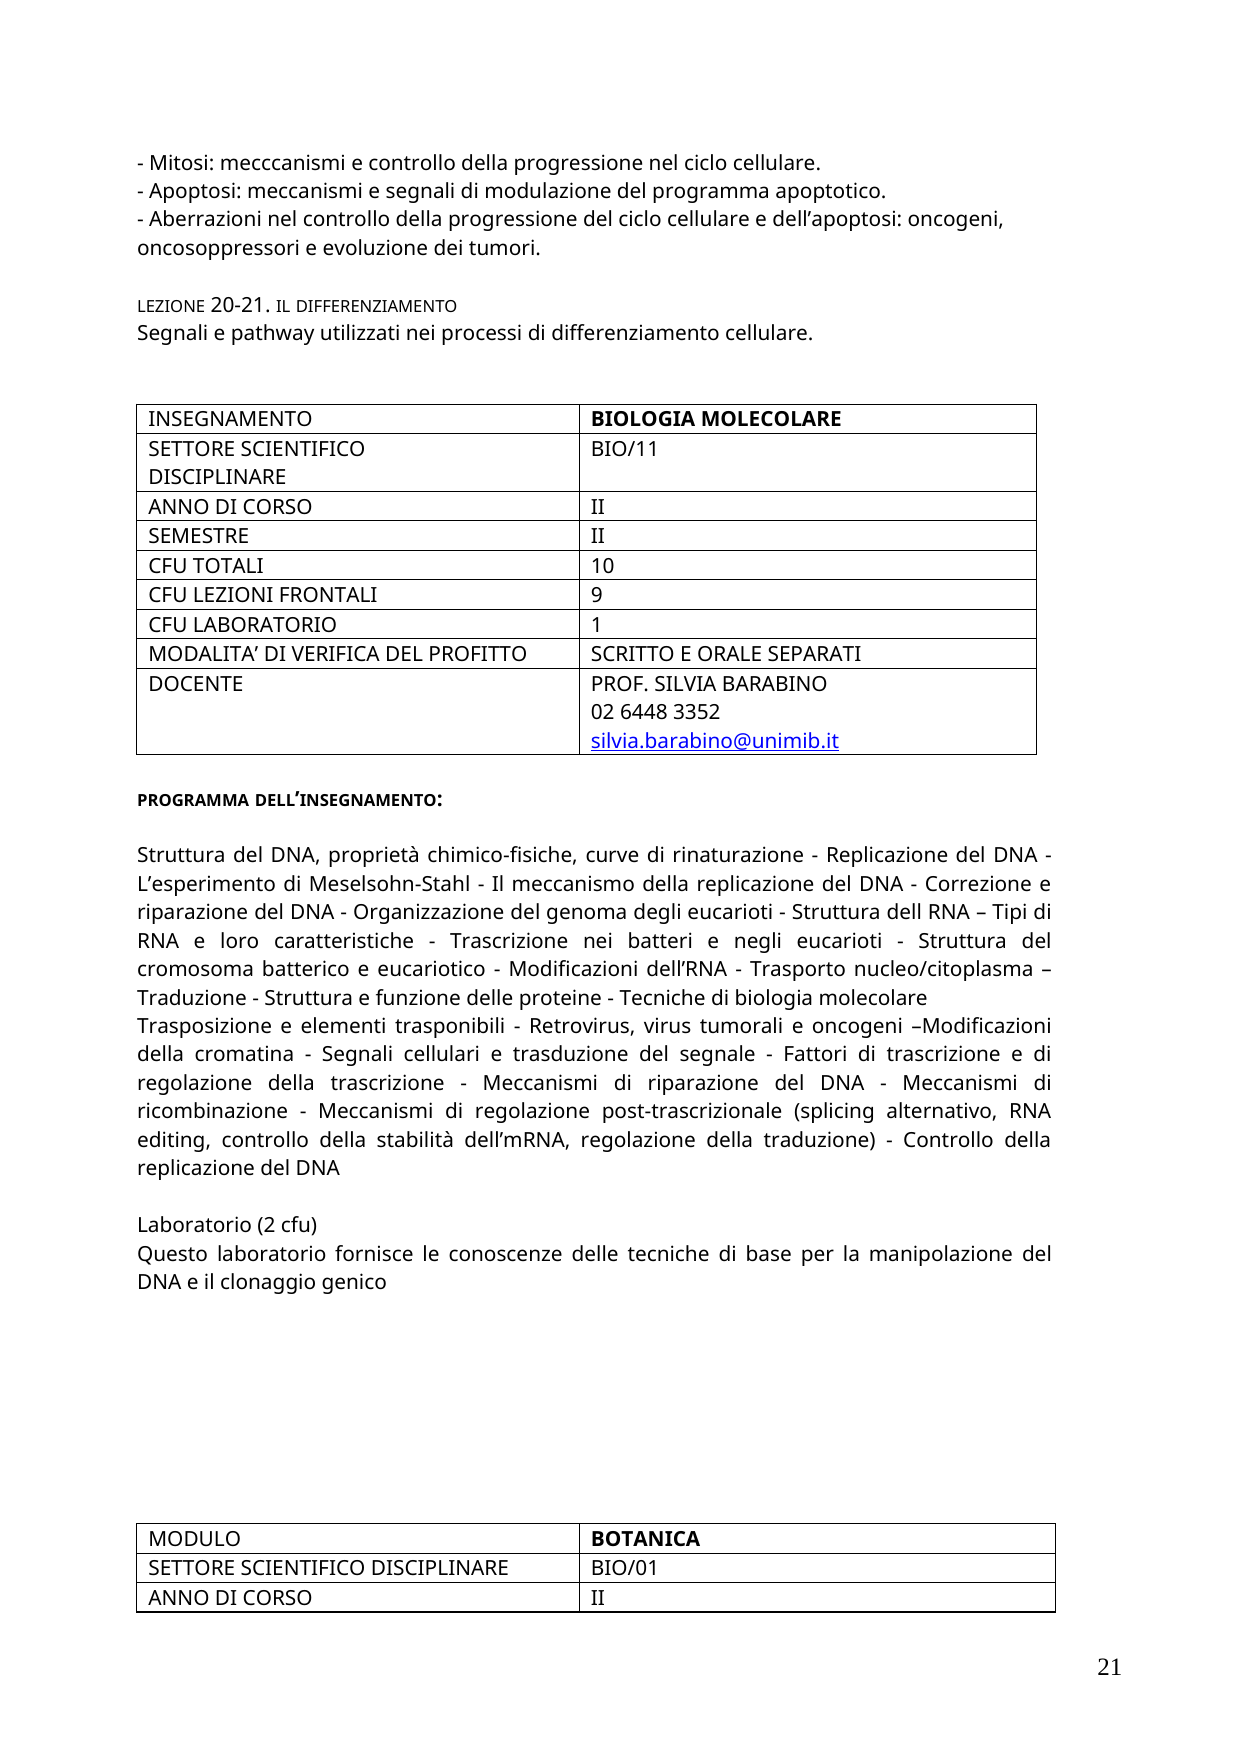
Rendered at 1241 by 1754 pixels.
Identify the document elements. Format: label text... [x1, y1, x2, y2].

table_cell CFU LEZIONI FRONTALI [137, 580, 579, 609]
text Struttura del DNA, proprietà chimico-fisiche, curve di rinaturazione - Replicazione del DNA - L’esperimento di Meselsohn-Stahl - Il meccanismo della replicazione del DNA - Correzione e riparazione del DNA - Organizzazione del genoma degli eucarioti - Struttura dell RNA – Tipi di RNA e loro caratteristiche - Trascrizione nei batteri e negli eucarioti - Struttura del cromosoma batterico e eucariotico - Modificazioni dell’RNA - Trasporto nucleo/citoplasma –Traduzione - Struttura e funzione delle proteine - Tecniche di biologia molecolare [137, 841, 1053, 1011]
table_cell 10 [580, 551, 1036, 579]
table_cell ANNO DI CORSO [137, 1583, 579, 1611]
text Trasposizione e elementi trasponibili - Retrovirus, virus tumorali e oncogeni –Modificazioni della cromatina - Segnali cellulari e trasduzione del segnale - Fattori di trascrizione e di regolazione della trascrizione - Meccanismi di riparazione del DNA - Meccanismi di ricombinazione - Meccanismi di regolazione post-trascrizionale (splicing alternativo, RNA editing, controllo della stabilità dell’mRNA, regolazione della traduzione) - Controllo della replicazione del DNA [137, 1011, 1053, 1182]
text - Apoptosi: meccanismi e segnali di modulazione del programma apoptotico. [137, 176, 1122, 204]
table_cell SETTORE SCIENTIFICO DISCIPLINARE [137, 434, 579, 491]
text Segnali e pathway utilizzati nei processi di differenziamento cellulare. [137, 318, 1122, 347]
table_cell CFU LABORATORIO [137, 610, 579, 638]
table_cell PROF. SILVIA BARABINO 02 6448 3352 silvia.barabino@unimib.it [580, 669, 1036, 754]
table_cell II [580, 492, 1036, 520]
table_header INSEGNAMENTO [137, 405, 579, 433]
text - Aberrazioni nel controllo della progressione del ciclo cellulare e dell’apoptosi: oncogeni, oncosoppressori e evoluzione dei tumori. [137, 204, 1122, 261]
table_cell SEMESTRE [137, 521, 579, 550]
table_header BOTANICA [580, 1524, 1055, 1552]
table_cell 9 [580, 580, 1036, 609]
table_header MODULO [137, 1524, 579, 1552]
table_cell BIO/01 [580, 1554, 1055, 1582]
text - Mitosi: mecccanismi e controllo della progressione nel ciclo cellulare. [137, 148, 1122, 176]
table_cell MODALITA’ DI VERIFICA DEL PROFITTO [137, 639, 579, 668]
table_cell BIO/11 [580, 434, 1036, 491]
text programma dell’insegnamento: [137, 784, 1117, 812]
table_cell II [580, 1583, 1055, 1611]
table_cell ANNO DI CORSO [137, 492, 579, 520]
table_cell II [580, 521, 1036, 550]
table_cell SETTORE SCIENTIFICO DISCIPLINARE [137, 1554, 579, 1582]
text Laboratorio (2 cfu) [137, 1210, 1053, 1239]
table_cell 1 [580, 610, 1036, 638]
text lezione 20-21. il differenziamento [137, 290, 1122, 318]
text Questo laboratorio fornisce le conoscenze delle tecniche di base per la manipolazione del DNA e il clonaggio genico [137, 1239, 1053, 1296]
table_cell DOCENTE [137, 669, 579, 754]
table_cell SCRITTO E ORALE SEPARATI [580, 639, 1036, 668]
table_cell CFU TOTALI [137, 551, 579, 579]
table_header BIOLOGIA MOLECOLARE [580, 405, 1036, 433]
